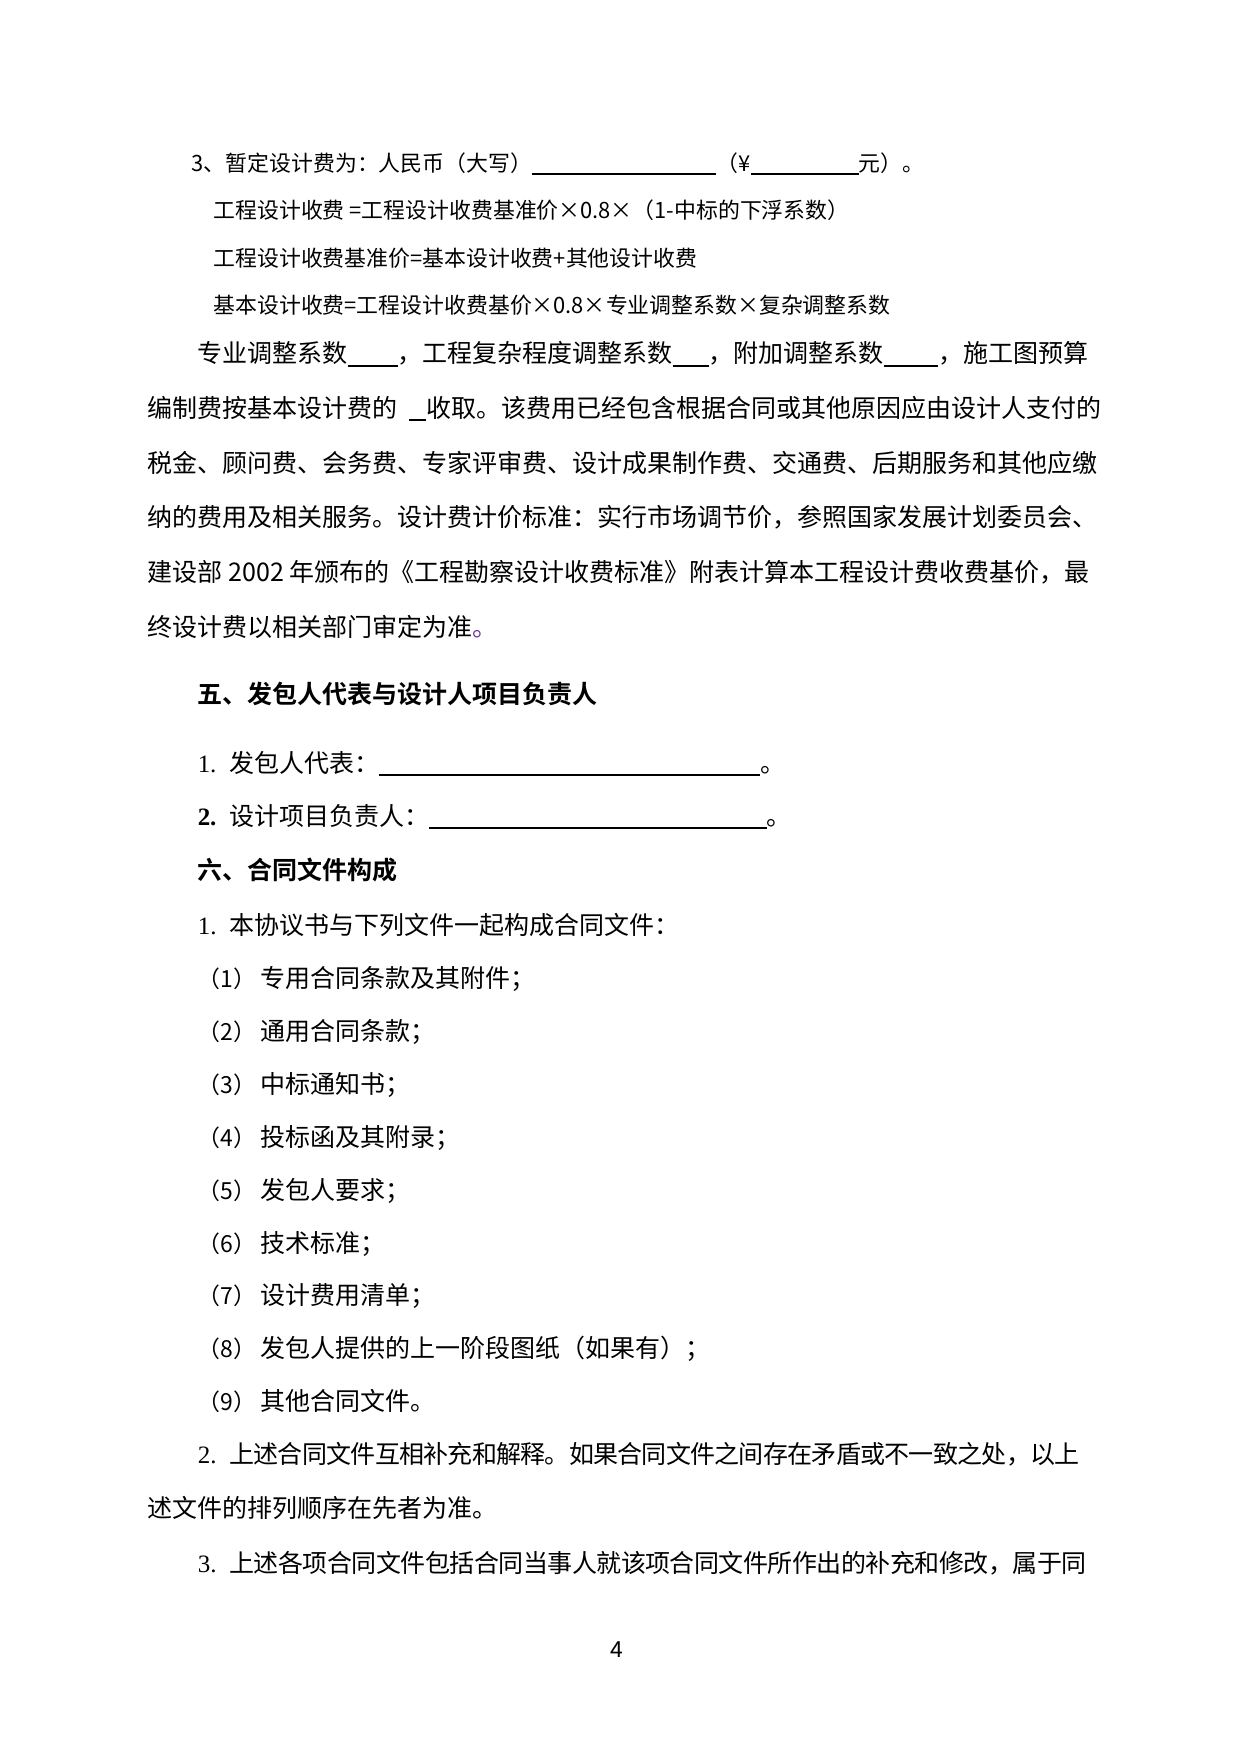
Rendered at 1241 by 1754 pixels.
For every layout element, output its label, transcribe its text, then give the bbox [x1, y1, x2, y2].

list 设计费用清单； [198, 1276, 1121, 1312]
list 上述合同文件互相补充和解释。如果合同文件之间存在矛盾或不一致之处，以上述文件的排列顺序在先者为准。 [148, 1434, 1092, 1525]
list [148, 1544, 1092, 1580]
list 设计项目负责人： 。六、合同文件构成 [198, 796, 792, 887]
list 专用合同条款及其附件； [198, 959, 1121, 995]
list 发包人要求； [198, 1170, 1121, 1206]
list 其他合同文件。 [198, 1382, 1121, 1418]
list 通用合同条款； [198, 1011, 1121, 1048]
list 中标通知书； [198, 1064, 1121, 1101]
list 发包人提供的上一阶段图纸（如果有）； [198, 1328, 1121, 1365]
subtitle 五、发包人代表与设计人项目负责人 [198, 674, 1121, 710]
list 发包人代表： 。 [198, 743, 1121, 779]
list 技术标准； [198, 1223, 1121, 1259]
text 工程设计收费基准价=基本设计收费+其他设计收费 [213, 241, 1121, 273]
text 基本设计收费=工程设计收费基价×0.8×专业调整系数×复杂调整系数 [213, 288, 1121, 319]
text 专业调整系数 ，工程复杂程度调整系数 ，附加调整系数 ，施工图预算编制费按基本设计费的 收取。该费用已经包含根据合同或其他原因应由设计人支付的税金、顾问费、会务费、专家评审费、设计成果制作费、交通费、后期服务和其他应缴纳的费用及相关服务。设计费计价标准：实行市场调节价，参照国家发展计划委员会、建设部 2002 年颁布的《工程勘察设计收费标准》附表计算本工程设计费收费基价，最终设计费以相关部门审定为准。 [148, 334, 1105, 643]
list 本协议书与下列文件一起构成合同文件： [198, 906, 1121, 942]
list 投标函及其附录； [198, 1117, 1121, 1153]
text 3、暂定设计费为：人民币（大写） （¥ 元）。工程设计收费 =工程设计收费基准价×0.8×（1-中标的下浮系数） [191, 146, 924, 225]
